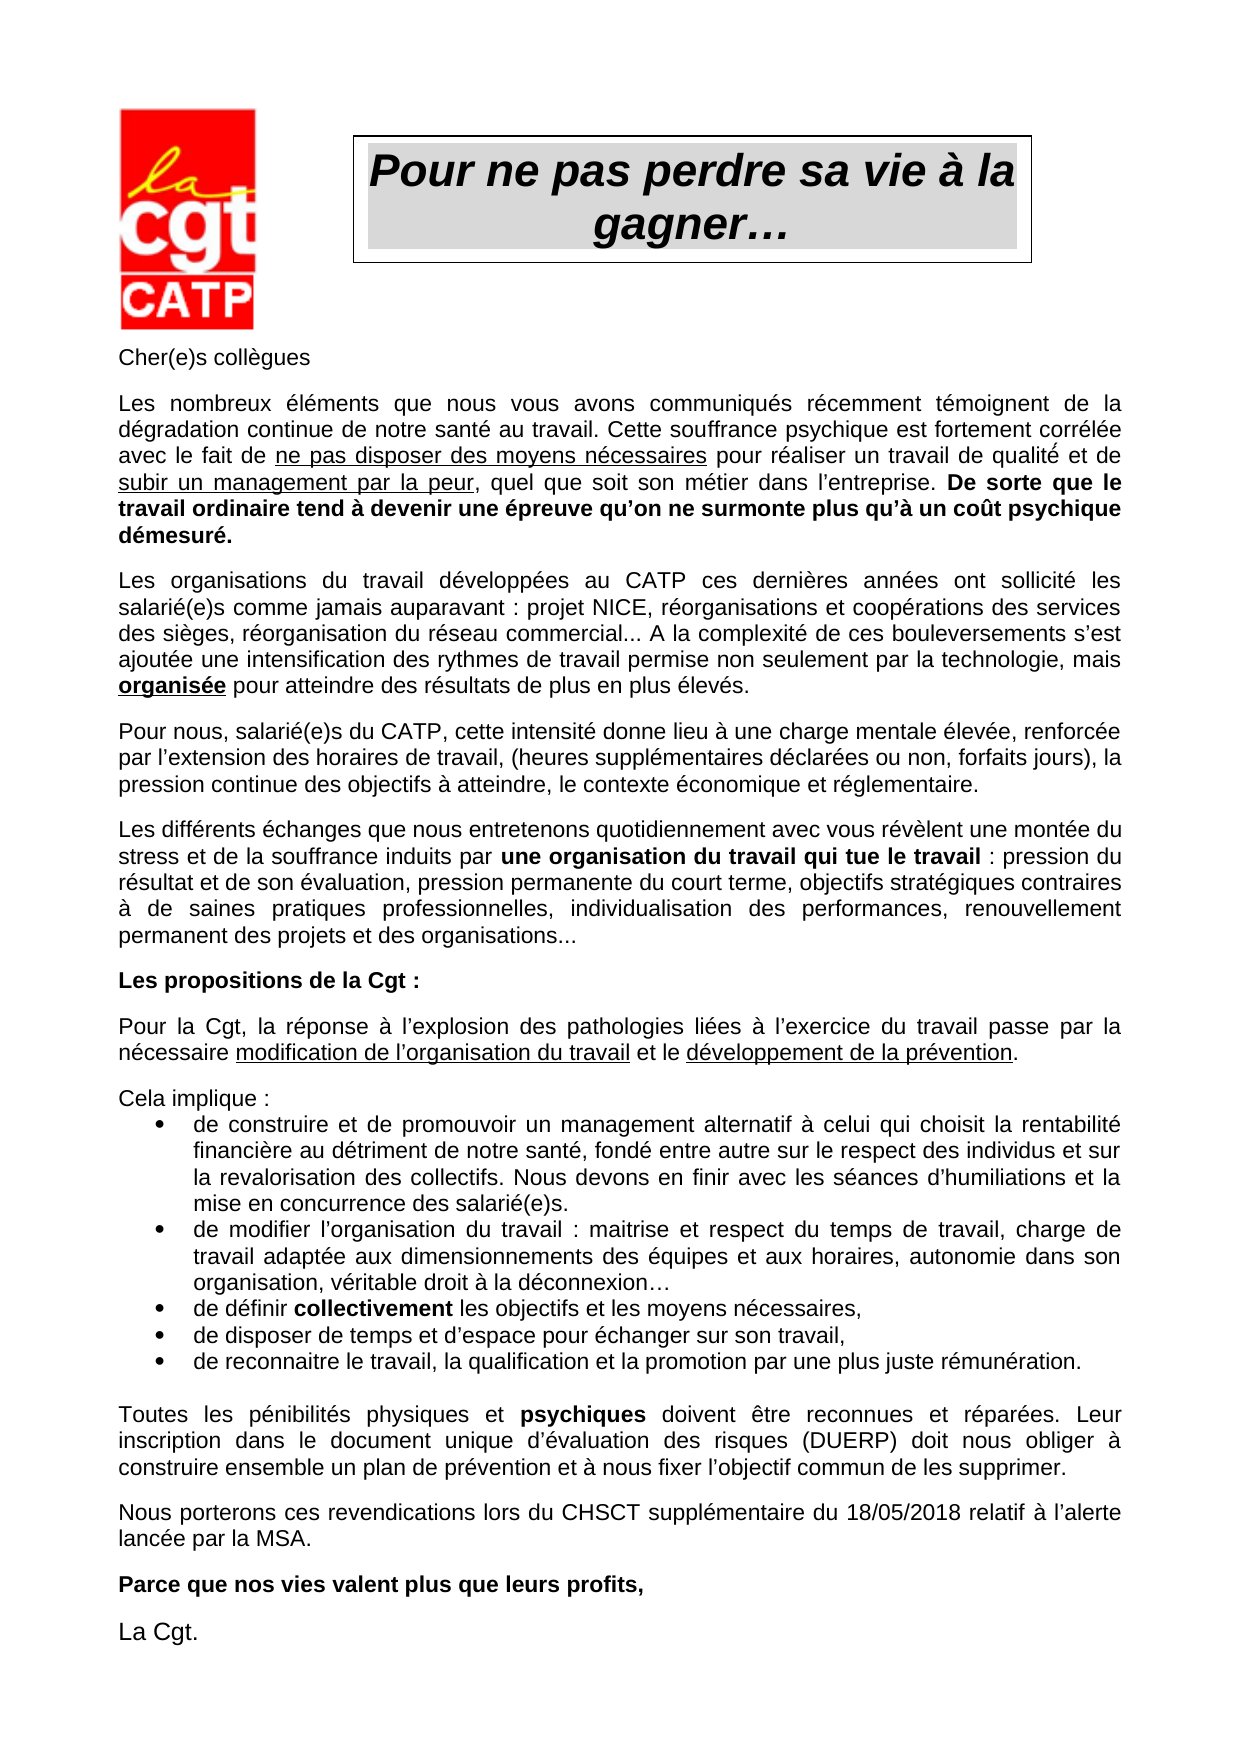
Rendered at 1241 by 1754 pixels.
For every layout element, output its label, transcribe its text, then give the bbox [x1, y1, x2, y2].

list de modifier l’organisation du travail : maitrise et respect du temps de travail, charge de travail adaptée aux dimensionnements des équipes et aux horaires, autonomie dans son organisation, véritable droit à la déconnexion… [156, 1216, 1122, 1295]
text Les nombreux éléments que nous vous avons communiqués récemment témoignent de la dégradation continue de notre santé au travail. Cette souffrance psychique est fortement corrélée avec le fait de ne pas disposer des moyens nécessaires pour réaliser un travail de qualité́ et de subir un management par la peur, quel que soit son métier dans l’entreprise. De sorte que le travail ordinaire tend à devenir une épreuve qu’on ne surmonte plus qu’à un coût psychique démesuré. [118, 390, 1122, 548]
text Nous porterons ces revendications lors du CHSCT supplémentaire du 18/05/2018 relatif à l’alerte lancée par la MSA. [118, 1499, 1122, 1552]
text Cher(e)s collègues [118, 344, 1122, 371]
text La Cgt. [118, 1616, 1122, 1645]
text Cela implique : [118, 1084, 1122, 1111]
text Pour la Cgt, la réponse à l’explosion des pathologies liées à l’exercice du travail passe par la nécessaire modification de l’organisation du travail et le développement de la prévention. [118, 1013, 1122, 1065]
list de définir collectivement les objectifs et les moyens nécessaires, [156, 1295, 1122, 1322]
text Toutes les pénibilités physiques et psychiques doivent être reconnues et réparées. Leur inscription dans le document unique d’évaluation des risques (DUERP) doit nous obliger à construire ensemble un plan de prévention et à nous fixer l’objectif commun de les supprimer. [118, 1401, 1122, 1480]
text Les propositions de la Cgt : [118, 967, 1122, 993]
list de disposer de temps et d’espace pour échanger sur son travail, [156, 1322, 1122, 1348]
picture [118, 108, 259, 335]
list de reconnaitre le travail, la qualification et la promotion par une plus juste rémunération. [156, 1348, 1122, 1374]
text Les organisations du travail développées au CATP ces dernières années ont sollicité les salarié(e)s comme jamais auparavant : projet NICE, réorganisations et coopérations des services des sièges, réorganisation du réseau commercial... A la complexité de ces bouleversements s’est ajoutée une intensification des rythmes de travail permise non seulement par la technologie, mais organisée pour atteindre des résultats de plus en plus élevés. [118, 567, 1122, 699]
text Les différents échanges que nous entretenons quotidiennement avec vous révèlent une montée du stress et de la souffrance induits par une organisation du travail qui tue le travail : pression du résultat et de son évaluation, pression permanente du court terme, objectifs stratégiques contraires à de saines pratiques professionnelles, individualisation des performances, renouvellement permanent des projets et des organisations... [118, 816, 1122, 948]
list de construire et de promouvoir un management alternatif à celui qui choisit la rentabilité financière au détriment de notre santé, fondé entre autre sur le respect des individus et sur la revalorisation des collectifs. Nous devons en finir avec les séances d’humiliations et la mise en concurrence des salarié(e)s. [156, 1111, 1122, 1216]
text Pour nous, salarié(e)s du CATP, cette intensité donne lieu à une charge mentale élevée, renforcée par l’extension des horaires de travail, (heures supplémentaires déclarées ou non, forfaits jours), la pression continue des objectifs à atteindre, le contexte économique et réglementaire. [118, 718, 1122, 797]
text Parce que nos vies valent plus que leurs profits, [118, 1571, 1122, 1597]
